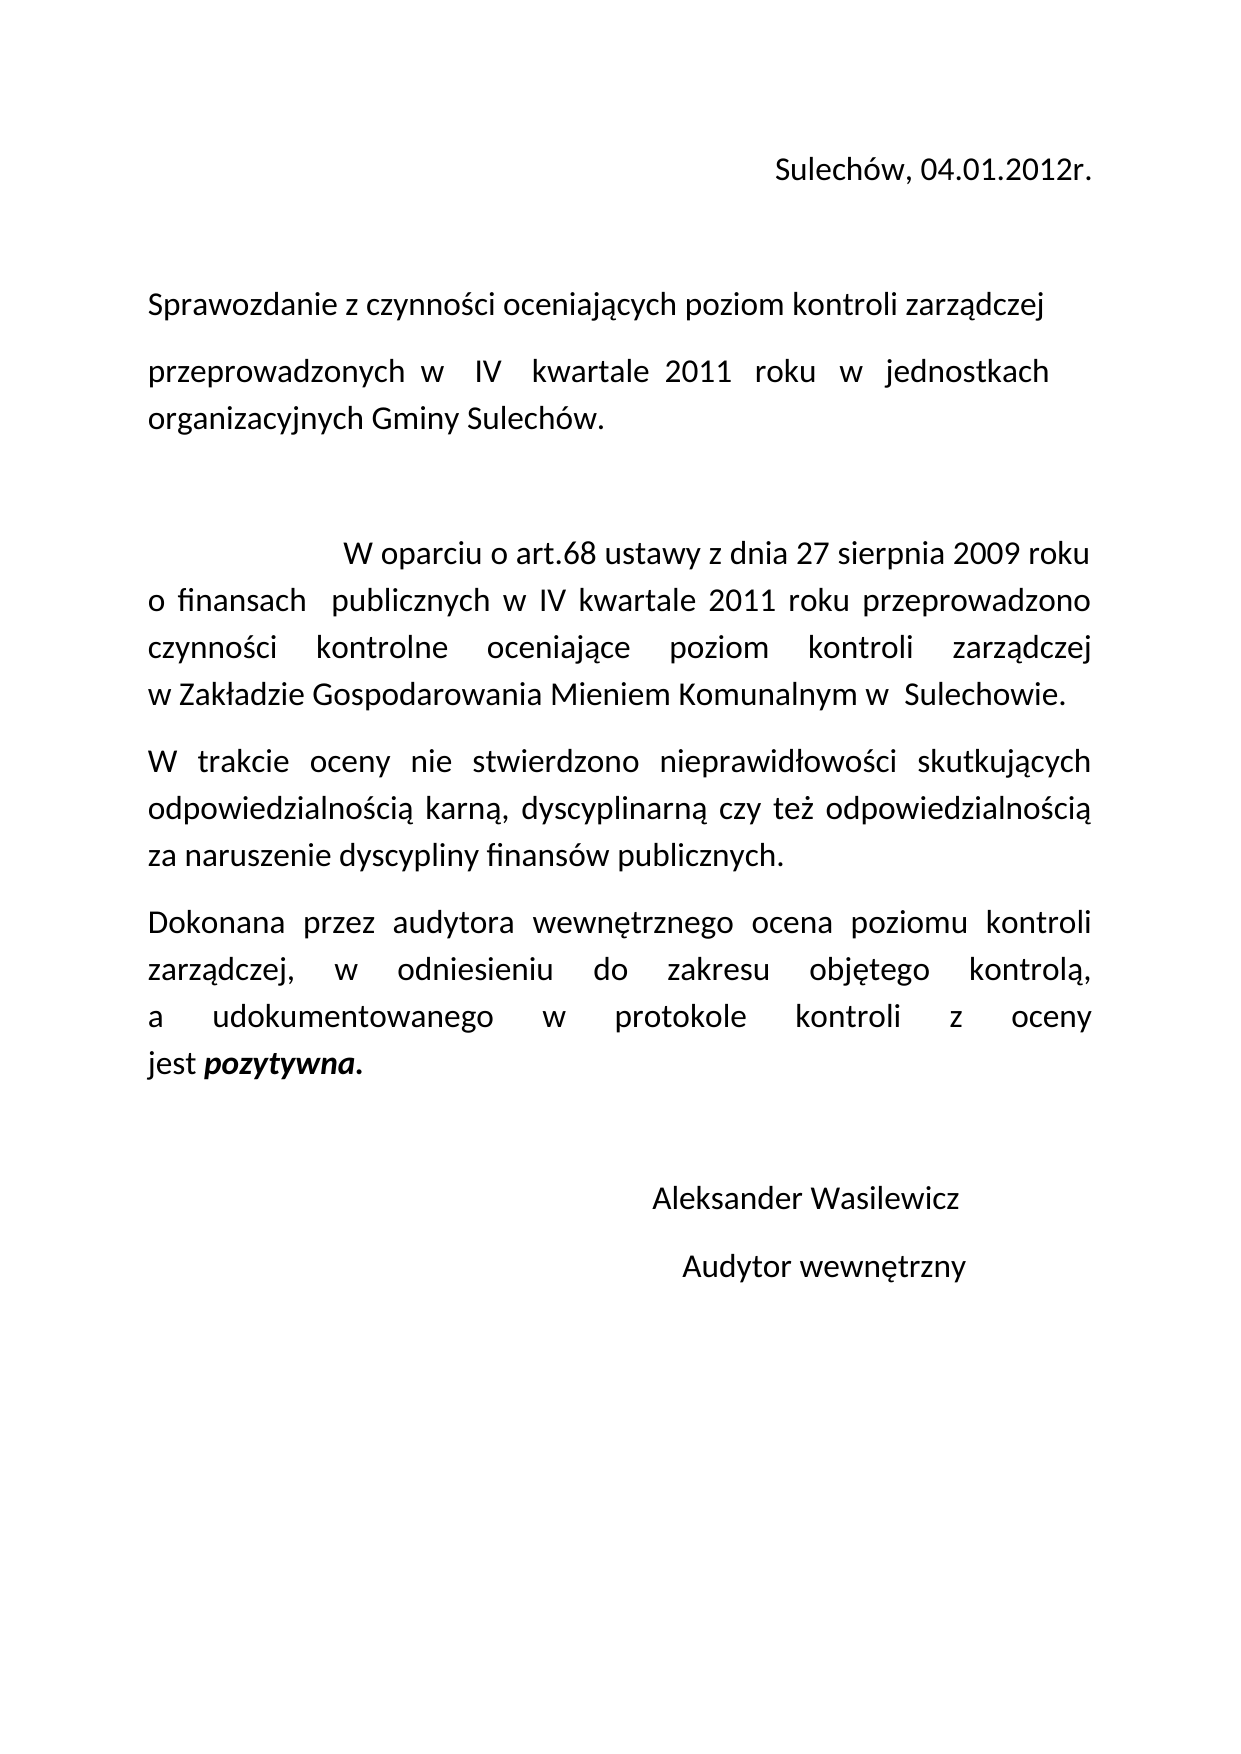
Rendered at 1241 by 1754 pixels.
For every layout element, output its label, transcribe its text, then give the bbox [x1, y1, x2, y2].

text W oparciu o art.68 ustawy z dnia 27 sierpnia 2009 roku o finansach publicznych w IV kwartale 2011 roku przeprowadzono czynności kontrolne oceniające poziom kontroli zarządczej w Zakładzie Gospodarowania Mieniem Komunalnym w Sulechowie. [148, 532, 1093, 713]
text W trakcie oceny nie stwierdzono nieprawidłowości skutkujących odpowiedzialnością karną, dyscyplinarną czy też odpowiedzialnością za naruszenie dyscypliny finansów publicznych. [148, 740, 1093, 874]
text Sulechów, 04.01.2012r. [148, 148, 1093, 188]
text przeprowadzonych w IV kwartale 2011 roku w jednostkach organizacyjnych Gminy Sulechów. [148, 350, 1093, 438]
text Audytor wewnętrzny [148, 1244, 1093, 1285]
text Aleksander Wasilewicz [148, 1177, 1093, 1218]
text Dokonana przez audytora wewnętrznego ocena poziomu kontroli zarządczej, w odniesieniu do zakresu objętego kontrolą, a udokumentowanego w protokole kontroli z oceny jest pozytywna. [148, 901, 1093, 1082]
text Sprawozdanie z czynności oceniających poziom kontroli zarządczej [148, 283, 1093, 323]
